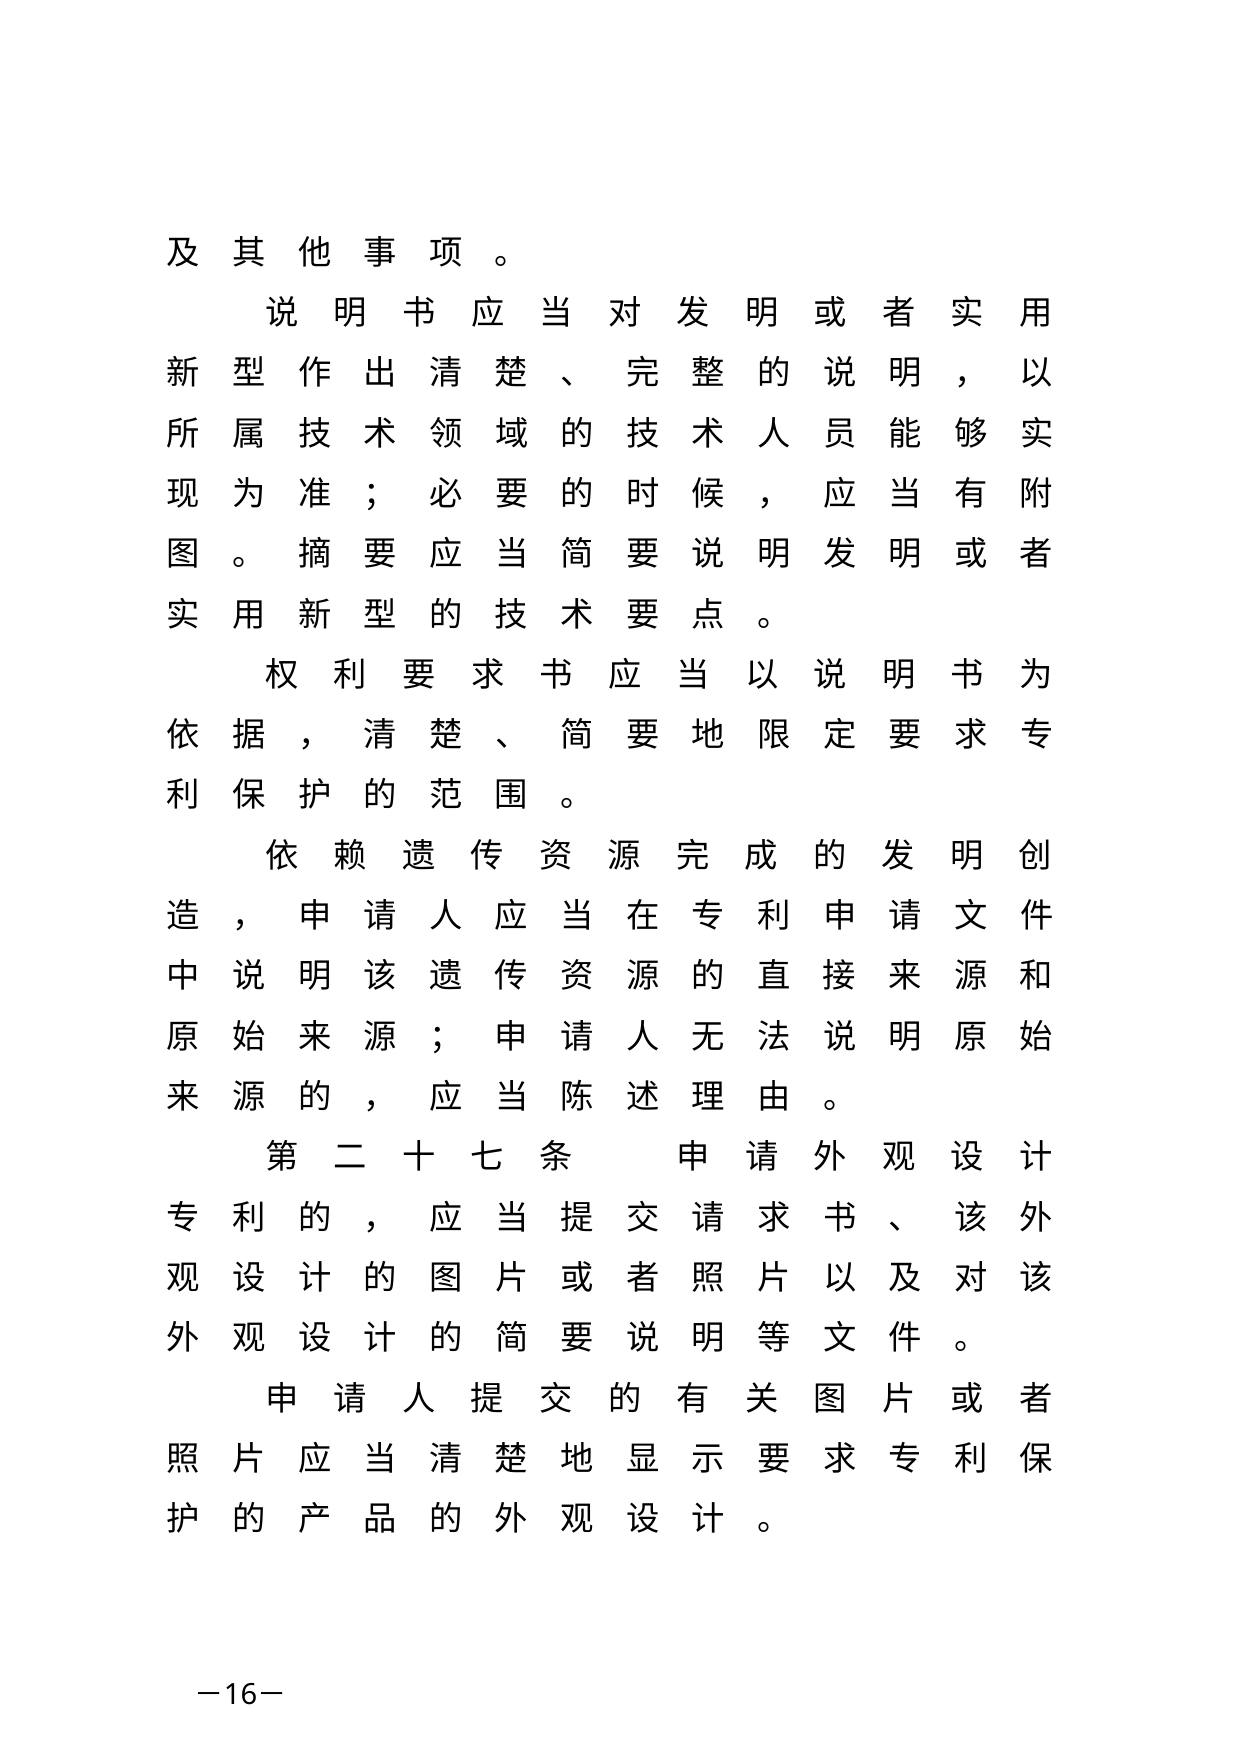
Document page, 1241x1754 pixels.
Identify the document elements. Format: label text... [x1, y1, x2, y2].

text 依赖遗传资源完成的发明创造，申请人应当在专利申请文件中说明该遗传资源的直接来源和原始来源；申请人无法说明原始来源的，应当陈述理由。 [167, 822, 1085, 1124]
text 说明书应当对发明或者实用新型作出清楚、完整的说明，以所属技术领域的技术人员能够实现为准；必要的时候，应当有附图。摘要应当简要说明发明或者实用新型的技术要点。 [167, 280, 1085, 642]
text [167, 219, 1085, 280]
text 第二十七条 申请外观设计专利的，应当提交请求书、该外观设计的图片或者照片以及对该外观设计的简要说明等文件。 [167, 1124, 1085, 1365]
text 权利要求书应当以说明书为依据，清楚、简要地限定要求专利保护的范围。 [167, 642, 1085, 822]
text 申请人提交的有关图片或者照片应当清楚地显示要求专利保护的产品的外观设计。 [167, 1365, 1085, 1546]
